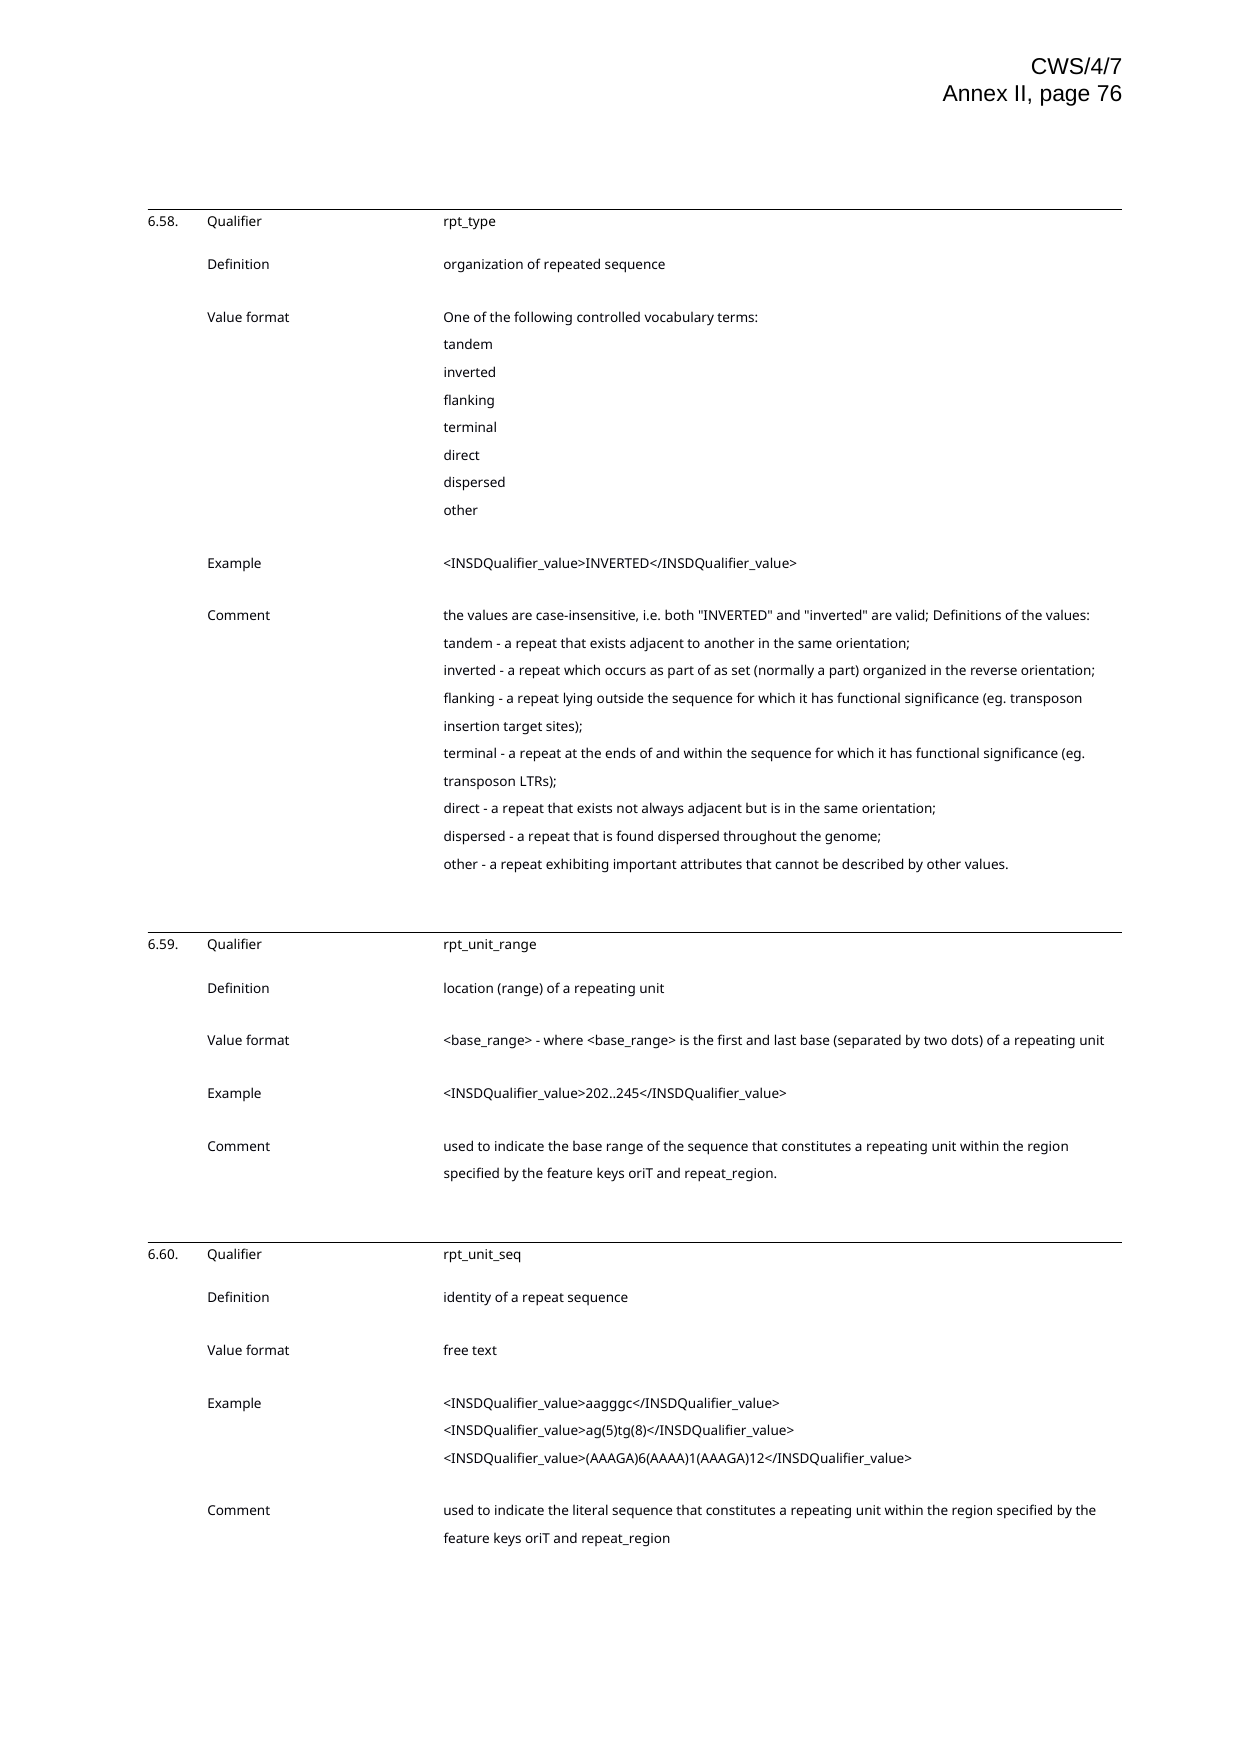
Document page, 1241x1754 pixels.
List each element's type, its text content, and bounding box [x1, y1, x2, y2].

text direct - a repeat that exists not always adjacent but is in the same orientation; [443, 799, 1122, 818]
text Comment the values are case-insensitive, i.e. both "INVERTED" and "inverted" are valid; Definitions of the values: [207, 606, 1122, 624]
text Example <INSDQualifier_value>aagggc</INSDQualifier_value> [207, 1393, 1122, 1412]
text terminal [443, 418, 1122, 437]
text <INSDQualifier_value>(AAAGA)6(AAAA)1(AAAGA)12</INSDQualifier_value> [443, 1449, 1122, 1467]
text terminal - a repeat at the ends of and within the sequence for which it has functional significance (eg. transposon LTRs); [443, 744, 1122, 790]
list 6.60. Qualifier rpt_unit_seq [148, 1243, 1122, 1263]
text tandem [443, 335, 1122, 354]
text Comment used to indicate the base range of the sequence that constitutes a repeating unit within the region specified by the feature keys oriT and repeat_region. [207, 1137, 1122, 1183]
text Comment used to indicate the literal sequence that constitutes a repeating unit within the region specified by the feature keys oriT and repeat_region [207, 1501, 1122, 1547]
text flanking - a repeat lying outside the sequence for which it has functional significance (eg. transposon insertion target sites); [443, 689, 1122, 735]
list 6.59. Qualifier rpt_unit_range [148, 933, 1122, 954]
text <INSDQualifier_value>ag(5)tg(8)</INSDQualifier_value> [443, 1421, 1122, 1439]
text dispersed - a repeat that is found dispersed throughout the genome; [443, 827, 1122, 845]
text Example <INSDQualifier_value>202..245</INSDQualifier_value> [207, 1084, 1122, 1102]
text direct [443, 446, 1122, 464]
text Value format One of the following controlled vocabulary terms: [207, 308, 1122, 326]
list 6.58. Qualifier rpt_type [148, 210, 1122, 230]
text inverted - a repeat which occurs as part of as set (normally a part) organized in the reverse orientation; [443, 661, 1122, 680]
text Definition organization of repeated sequence [207, 255, 1122, 273]
text flanking [443, 391, 1122, 409]
text tandem - a repeat that exists adjacent to another in the same orientation; [443, 634, 1122, 652]
text other - a repeat exhibiting important attributes that cannot be described by other values. [443, 854, 1122, 873]
text Value format <base_range> - where <base_range> is the first and last base (separated by two dots) of a repeating unit [207, 1031, 1122, 1050]
text Value format free text [207, 1341, 1122, 1359]
text Definition identity of a repeat sequence [207, 1288, 1122, 1307]
text other [443, 501, 1122, 519]
text dispersed [443, 473, 1122, 492]
text Definition location (range) of a repeating unit [207, 979, 1122, 997]
text Example <INSDQualifier_value>INVERTED</INSDQualifier_value> [207, 553, 1122, 572]
text inverted [443, 363, 1122, 381]
